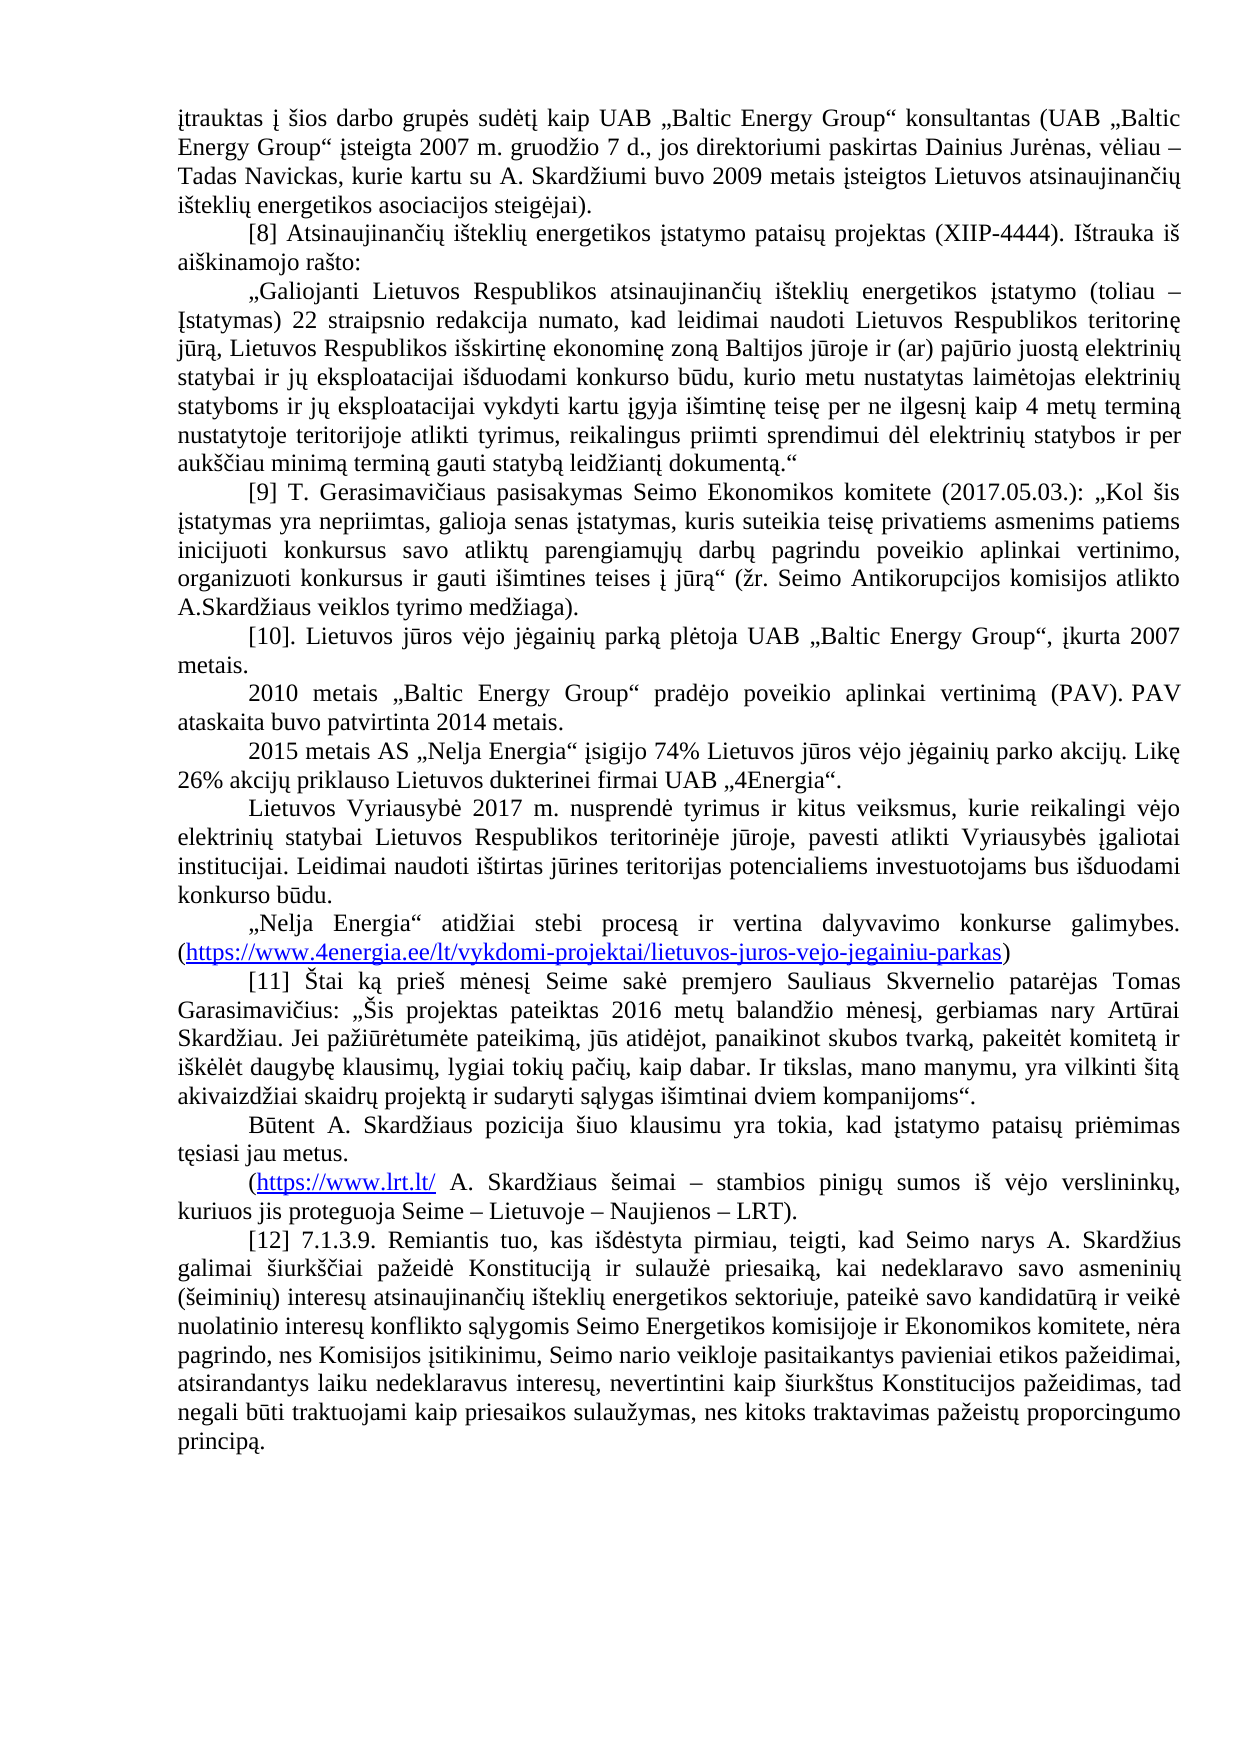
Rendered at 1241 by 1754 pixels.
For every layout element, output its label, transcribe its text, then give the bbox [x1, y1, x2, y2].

text [9] T. Gerasimavičiaus pasisakymas Seimo Ekonomikos komitete (2017.05.03.): „Kol šis įstatymas yra nepriimtas, galioja senas įstatymas, kuris suteikia teisę privatiems asmenims patiems inicijuoti konkursus savo atliktų parengiamųjų darbų pagrindu poveikio aplinkai vertinimo, organizuoti konkursus ir gauti išimtines teises į jūrą“ (žr. Seimo Antikorupcijos komisijos atlikto A.Skardžiaus veiklos tyrimo medžiaga). [177, 477, 1181, 621]
text Būtent A. Skardžiaus pozicija šiuo klausimu yra tokia, kad įstatymo pataisų priėmimas tęsiasi jau metus. [177, 1110, 1181, 1167]
text (https://www.lrt.lt/ A. Skardžiaus šeimai – stambios pinigų sumos iš vėjo verslininkų, kuriuos jis proteguoja Seime – Lietuvoje – Naujienos – LRT). [177, 1167, 1181, 1225]
text [12] 7.1.3.9. Remiantis tuo, kas išdėstyta pirmiau, teigti, kad Seimo narys A. Skardžius galimai šiurkščiai pažeidė Konstituciją ir sulaužė priesaiką, kai nedeklaravo savo asmeninių (šeiminių) interesų atsinaujinančių išteklių energetikos sektoriuje, pateikė savo kandidatūrą ir veikė nuolatinio interesų konflikto sąlygomis Seimo Energetikos komisijoje ir Ekonomikos komitete, nėra pagrindo, nes Komisijos įsitikinimu, Seimo nario veikloje pasitaikantys pavieniai etikos pažeidimai, atsirandantys laiku nedeklaravus interesų, nevertintini kaip šiurkštus Konstitucijos pažeidimas, tad negali būti traktuojami kaip priesaikos sulaužymas, nes kitoks traktavimas pažeistų proporcingumo principą. [177, 1225, 1181, 1455]
text [10]. Lietuvos jūros vėjo jėgainių parką plėtoja UAB „Baltic Energy Group“, įkurta 2007 metais. [177, 621, 1181, 678]
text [177, 103, 1181, 218]
text „Nelja Energia“ atidžiai stebi procesą ir vertina dalyvavimo konkurse galimybes. (https://www.4energia.ee/lt/vykdomi-projektai/lietuvos-juros-vejo-jegainiu-parkas) [177, 908, 1181, 966]
text 2010 metais „Baltic Energy Group“ pradėjo poveikio aplinkai vertinimą (PAV). PAV ataskaita buvo patvirtinta 2014 metais. [177, 678, 1181, 736]
text „Galiojanti Lietuvos Respublikos atsinaujinančių išteklių energetikos įstatymo (toliau – Įstatymas) 22 straipsnio redakcija numato, kad leidimai naudoti Lietuvos Respublikos teritorinę jūrą, Lietuvos Respublikos išskirtinę ekonominę zoną Baltijos jūroje ir (ar) pajūrio juostą elektrinių statybai ir jų eksploatacijai išduodami konkurso būdu, kurio metu nustatytas laimėtojas elektrinių statyboms ir jų eksploatacijai vykdyti kartu įgyja išimtinę teisę per ne ilgesnį kaip 4 metų terminą nustatytoje teritorijoje atlikti tyrimus, reikalingus priimti sprendimui dėl elektrinių statybos ir per aukščiau minimą terminą gauti statybą leidžiantį dokumentą.“ [177, 276, 1181, 477]
text 2015 metais AS „Nelja Energia“ įsigijo 74% Lietuvos jūros vėjo jėgainių parko akcijų. Likę 26% akcijų priklauso Lietuvos dukterinei firmai UAB „4Energia“. [177, 736, 1181, 793]
text Lietuvos Vyriausybė 2017 m. nusprendė tyrimus ir kitus veiksmus, kurie reikalingi vėjo elektrinių statybai Lietuvos Respublikos teritorinėje jūroje, pavesti atlikti Vyriausybės įgaliotai institucijai. Leidimai naudoti ištirtas jūrines teritorijas potencialiems investuotojams bus išduodami konkurso būdu. [177, 793, 1181, 908]
text [11] Štai ką prieš mėnesį Seime sakė premjero Sauliaus Skvernelio patarėjas Tomas Garasimavičius: „Šis projektas pateiktas 2016 metų balandžio mėnesį, gerbiamas nary Artūrai Skardžiau. Jei pažiūrėtumėte pateikimą, jūs atidėjot, panaikinot skubos tvarką, pakeitėt komitetą ir iškėlėt daugybę klausimų, lygiai tokių pačių, kaip dabar. Ir tikslas, mano manymu, yra vilkinti šitą akivaizdžiai skaidrų projektą ir sudaryti sąlygas išimtinai dviem kompanijoms“. [177, 966, 1181, 1110]
text [8] Atsinaujinančių išteklių energetikos įstatymo pataisų projektas (XIIP-4444). Ištrauka iš aiškinamojo rašto: [177, 218, 1181, 276]
